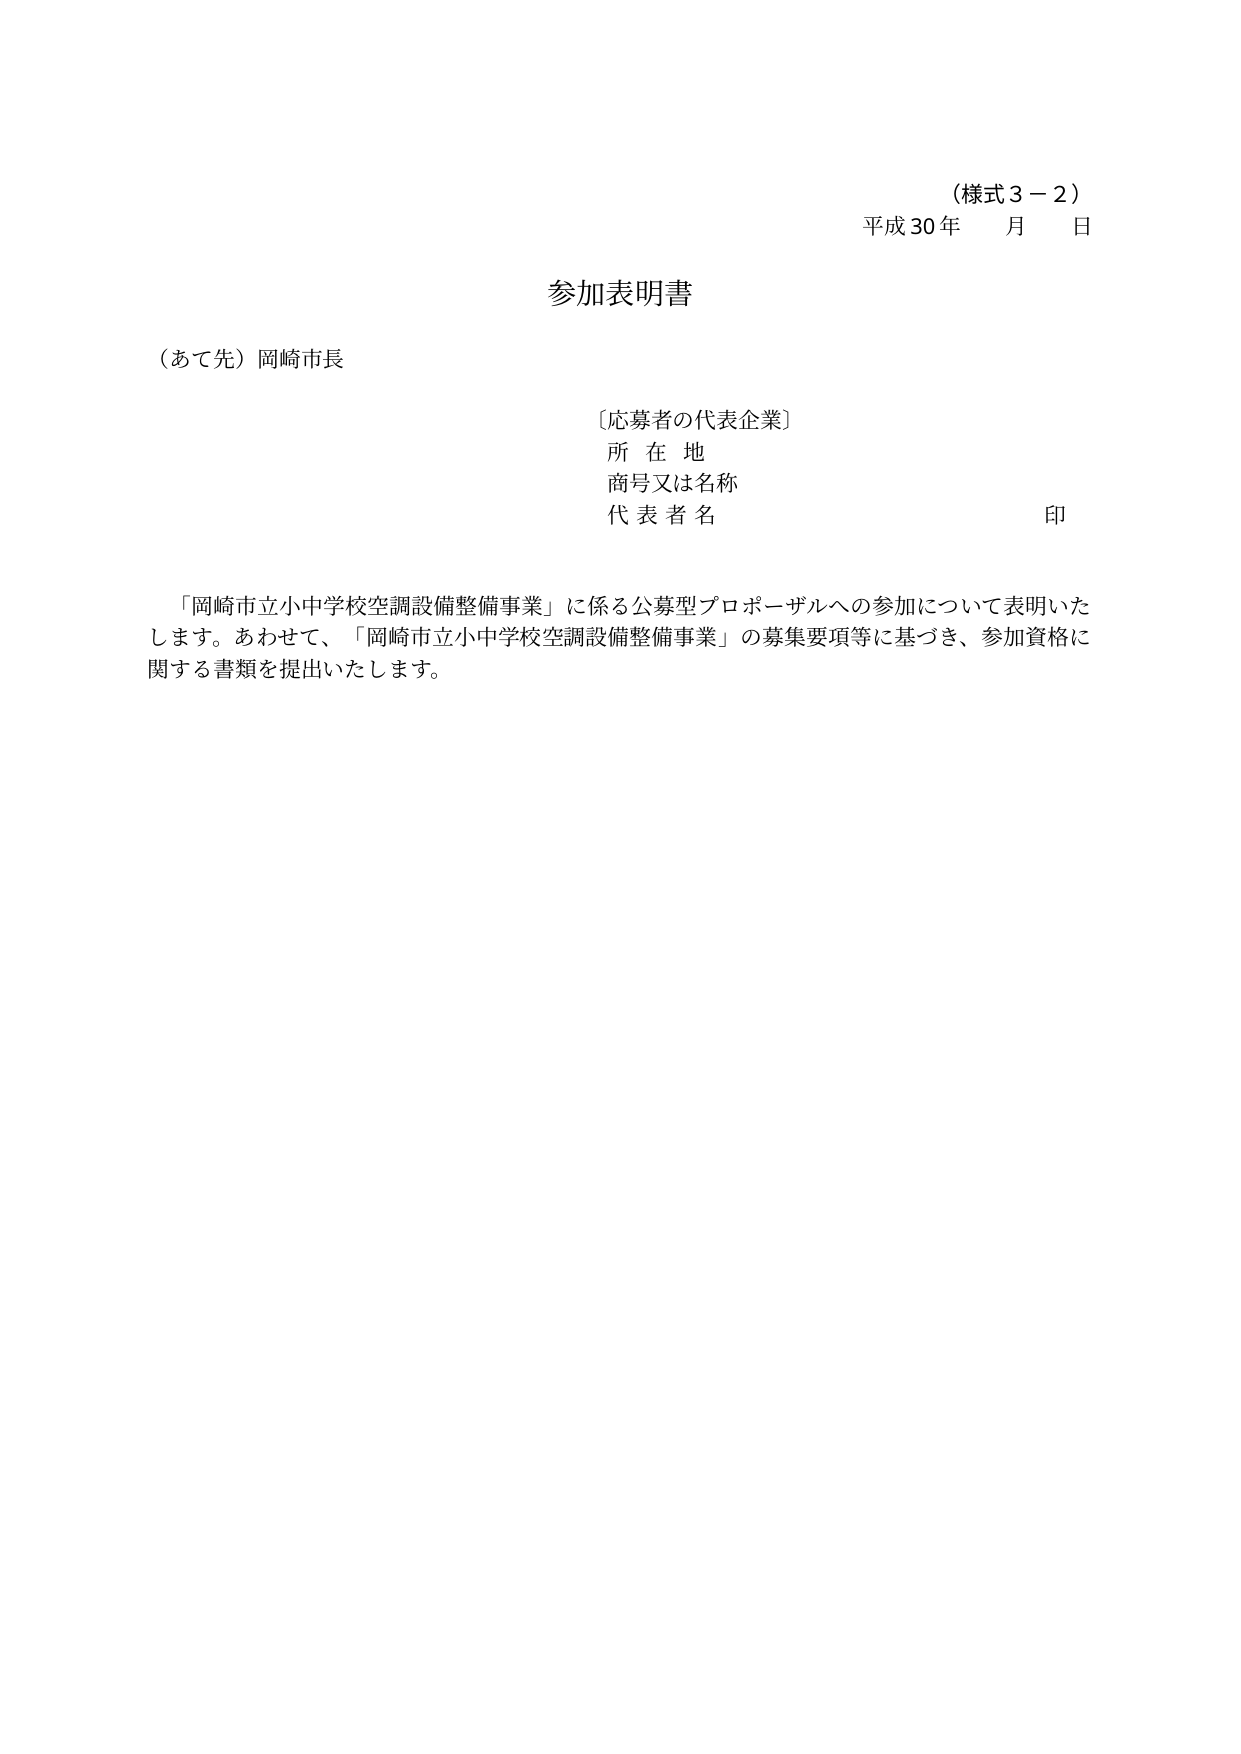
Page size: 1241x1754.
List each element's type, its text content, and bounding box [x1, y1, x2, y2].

text 参加表明書 [148, 271, 1092, 312]
text 〔応募者の代表企業〕 [585, 403, 1092, 435]
text （あて先）岡崎市長 [148, 342, 1092, 374]
text 商号又は名称 [607, 466, 1092, 498]
text 「岡崎市立小中学校空調設備整備事業」に係る公募型プロポーザルへの参加について表明いたします。あわせて、「岡崎市立小中学校空調設備整備事業」の募集要項等に基づき、参加資格に関する書類を提出いたします。 [148, 589, 1092, 683]
text 代表者名 印 [607, 498, 1092, 529]
text 所在地 [607, 435, 1092, 466]
text （様式３－２） [148, 177, 1092, 209]
text 平成30年 月 日 [148, 209, 1092, 241]
